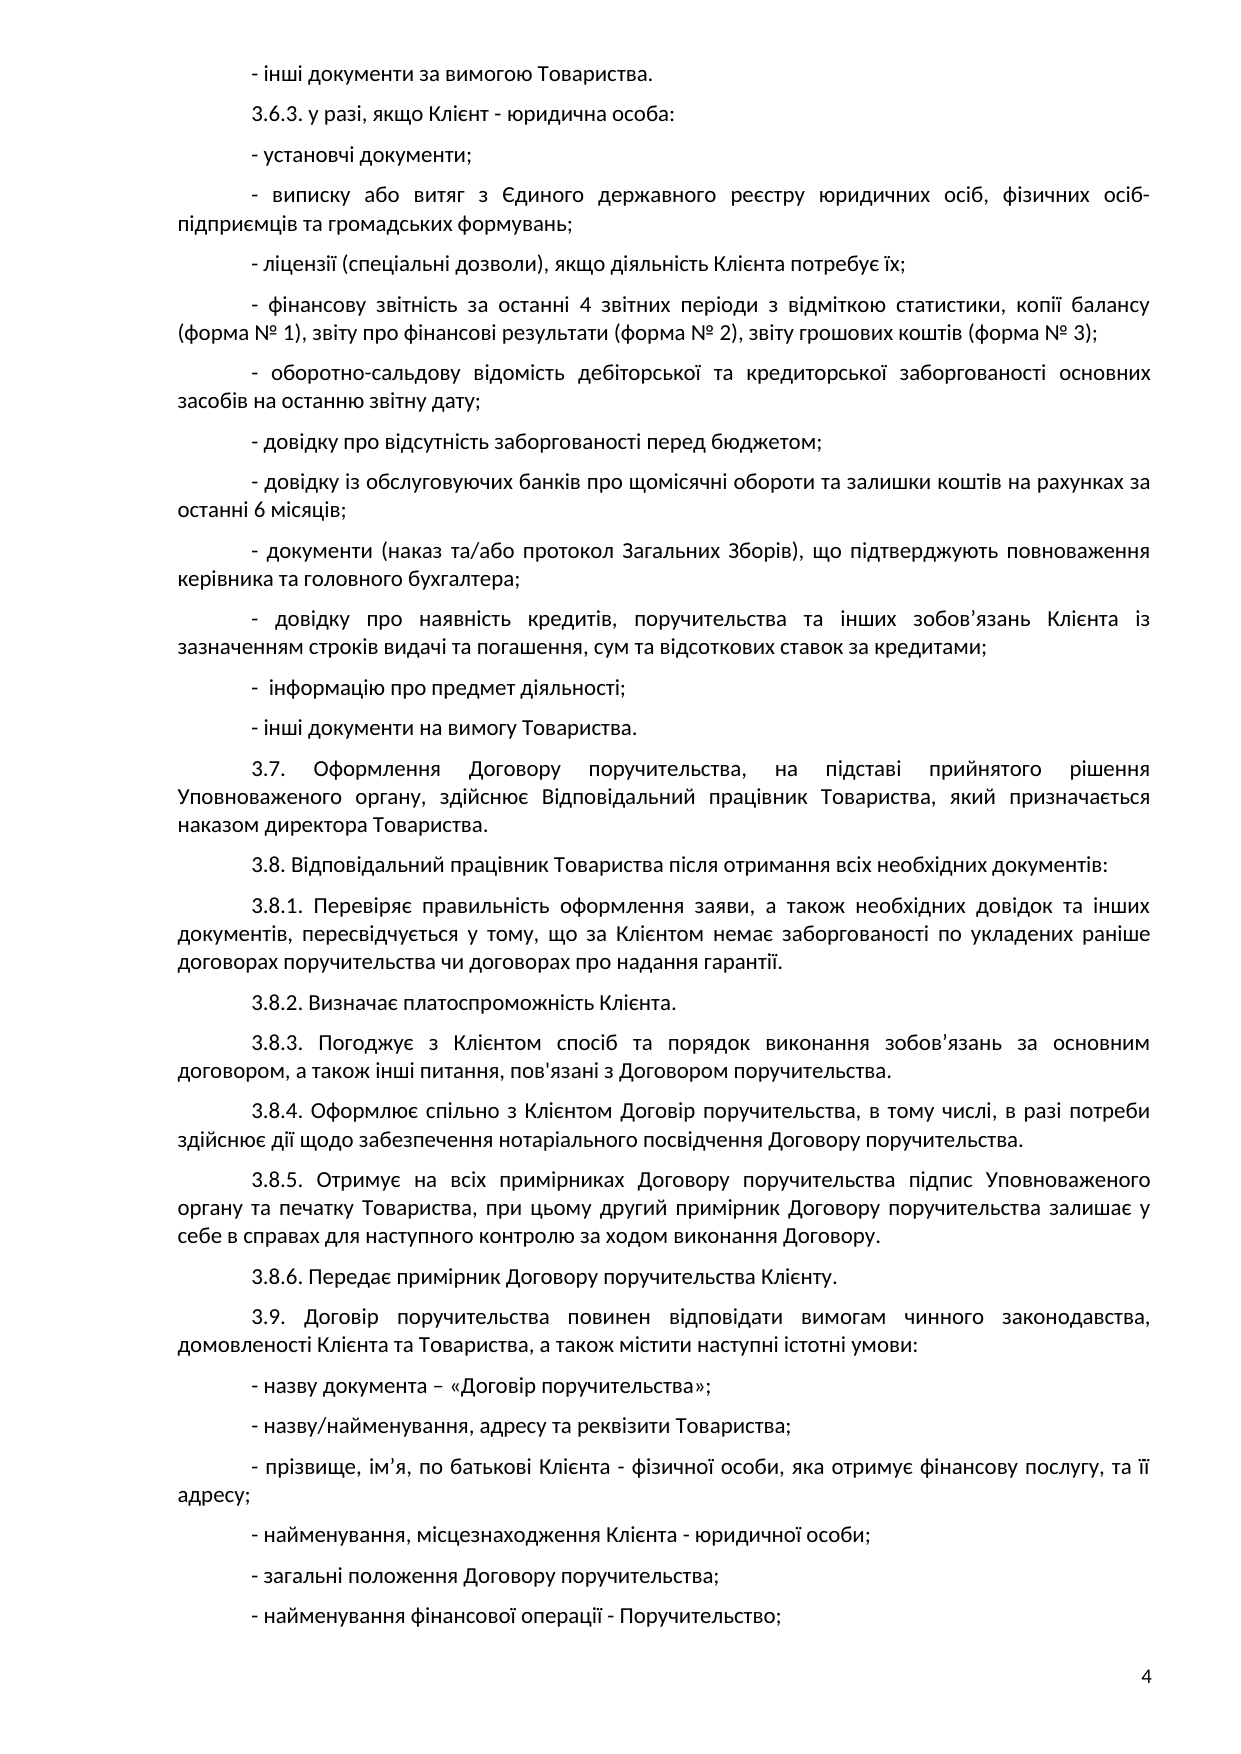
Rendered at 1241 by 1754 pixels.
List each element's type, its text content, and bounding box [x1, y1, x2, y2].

text - інші документи за вимогою Товариства. [177, 59, 1152, 87]
text - документи (наказ та/або протокол Загальних Зборів), що підтверджують повноваження керівника та головного бухгалтера; [177, 536, 1152, 592]
text 3.6.3. у разі, якщо Клієнт - юридична особа: [177, 99, 1152, 128]
text 3.8.6. Передає примірник Договору поручительства Клієнту. [177, 1262, 1152, 1290]
text 3.8. Відповідальний працівник Товариства після отримання всіх необхідних документів: [177, 851, 1152, 878]
text - фінансову звітність за останні 4 звітних періоди з відміткою статистики, копії балансу (форма № 1), звіту про фінансові результати (форма № 2), звіту грошових коштів (форма № 3); [177, 290, 1152, 346]
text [177, 181, 1152, 237]
text - найменування фінансової операції - Поручительство; [177, 1601, 1152, 1629]
text 3.8.4. Оформлює спільно з Клієнтом Договір поручительства, в тому числі, в разі потреби здійснює дії щодо забезпечення нотаріального посвідчення Договору поручительства. [177, 1097, 1152, 1153]
text - ліцензії (спеціальні дозволи), якщо діяльність Клієнта потребує їх; [177, 249, 1152, 277]
text - довідку про відсутність заборгованості перед бюджетом; [177, 427, 1152, 455]
text 3.9. Договір поручительства повинен відповідати вимогам чинного законодавства, домовленості Клієнта та Товариства, а також містити наступні істотні умови: [177, 1302, 1152, 1358]
text 3.8.3. Погоджує з Клієнтом спосіб та порядок виконання зобов’язань за основним договором, а також інші питання, пов'язані з Договором поручительства. [177, 1028, 1152, 1084]
text - оборотно-сальдову відомість дебіторської та кредиторської заборгованості основних засобів на останню звітну дату; [177, 358, 1152, 414]
text - назву документа – «Договір поручительства»; [177, 1371, 1152, 1399]
text - назву/найменування, адресу та реквізити Товариства; [177, 1411, 1152, 1439]
text - довідку про наявність кредитів, поручительства та інших зобов’язань Клієнта із зазначенням строків видачі та погашення, сум та відсоткових ставок за кредитами; [177, 604, 1152, 660]
text 3.7. Оформлення Договору поручительства, на підставі прийнятого рішення Уповноваженого органу, здійснює Відповідальний працівник Товариства, який призначається наказом директора Товариства. [177, 754, 1152, 838]
text 3.8.2. Визначає платоспроможність Клієнта. [177, 988, 1152, 1016]
text - найменування, місцезнаходження Клієнта - юридичної особи; [177, 1520, 1152, 1548]
text - установчі документи; [177, 140, 1152, 168]
text - прізвище, ім’я, по батькові Клієнта - фізичної особи, яка отримує фінансову послугу, та її адресу; [177, 1452, 1152, 1508]
text - довідку із обслуговуючих банків про щомісячні обороти та залишки коштів на рахунках за останні 6 місяців; [177, 467, 1152, 523]
text - інформацію про предмет діяльності; [177, 673, 1152, 701]
text - інші документи на вимогу Товариства. [177, 713, 1152, 741]
text 3.8.5. Отримує на всіх примірниках Договору поручительства підпис Уповноваженого органу та печатку Товариства, при цьому другий примірник Договору поручительства залишає у себе в справах для наступного контролю за ходом виконання Договору. [177, 1165, 1152, 1249]
text - загальні положення Договору поручительства; [177, 1561, 1152, 1589]
text 3.8.1. Перевіряє правильність оформлення заяви, а також необхідних довідок та інших документів, пересвідчується у тому, що за Клієнтом немає заборгованості по укладених раніше договорах поручительства чи договорах про надання гарантії. [177, 891, 1152, 975]
